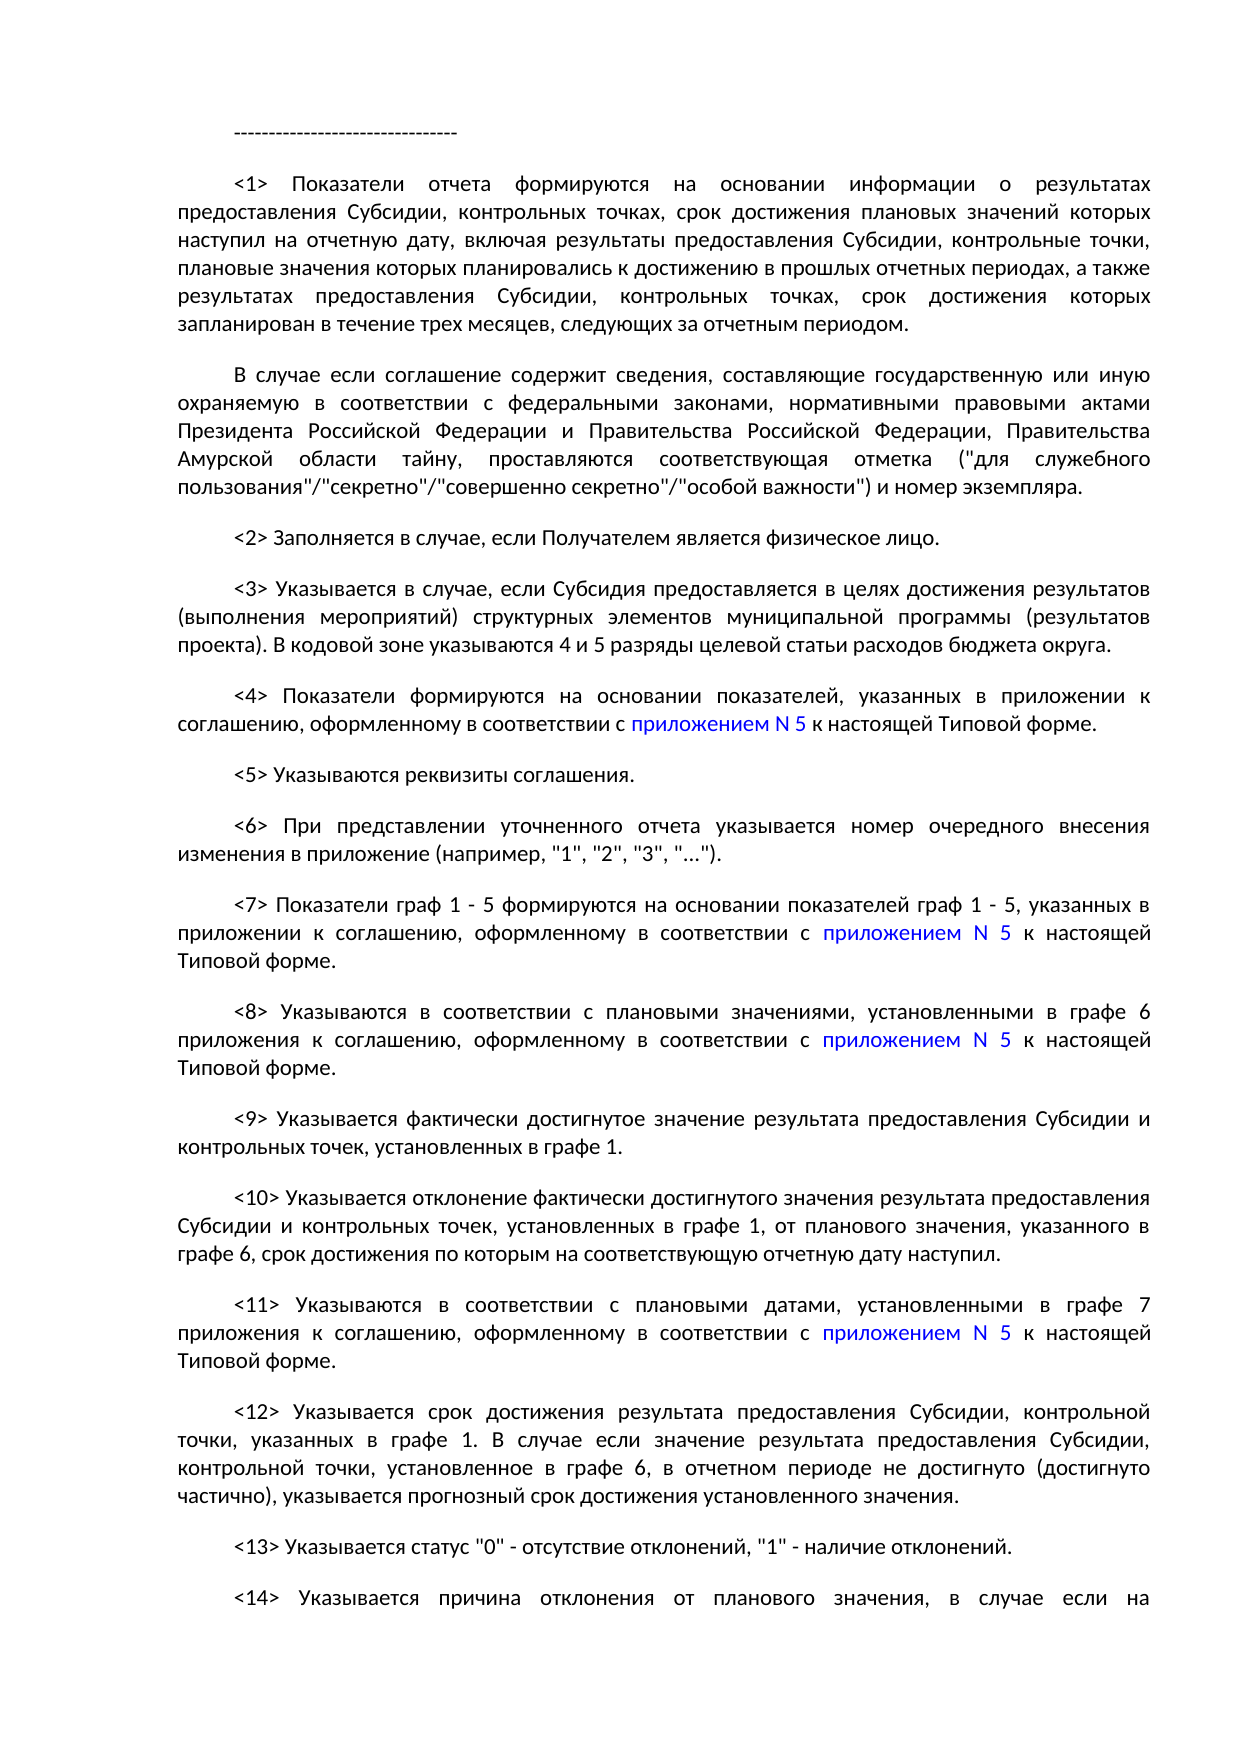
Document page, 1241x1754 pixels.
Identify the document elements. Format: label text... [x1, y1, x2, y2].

text <2> Заполняется в случае, если Получателем является физическое лицо. [177, 523, 1152, 551]
text <5> Указываются реквизиты соглашения. [177, 760, 1152, 788]
text <10> Указывается отклонение фактически достигнутого значения результата предоставления Субсидии и контрольных точек, установленных в графе 1, от планового значения, указанного в графе 6, срок достижения по которым на соответствующую отчетную дату наступил. [177, 1183, 1152, 1267]
text В случае если соглашение содержит сведения, составляющие государственную или иную охраняемую в соответствии с федеральными законами, нормативными правовыми актами Президента Российской Федерации и Правительства Российской Федерации, Правительства Амурской области тайну, проставляются соответствующая отметка ("для служебного пользования"/"секретно"/"совершенно секретно"/"особой важности") и номер экземпляра. [177, 360, 1152, 500]
text -------------------------------- [177, 118, 1152, 146]
text <8> Указываются в соответствии с плановыми значениями, установленными в графе 6 приложения к соглашению, оформленному в соответствии с приложением N 5 к настоящей Типовой форме. [177, 997, 1152, 1081]
text <1> Показатели отчета формируются на основании информации о результатах предоставления Субсидии, контрольных точках, срок достижения плановых значений которых наступил на отчетную дату, включая результаты предоставления Субсидии, контрольные точки, плановые значения которых планировались к достижению в прошлых отчетных периодах, а также результатах предоставления Субсидии, контрольных точках, срок достижения которых запланирован в течение трех месяцев, следующих за отчетным периодом. [177, 169, 1152, 337]
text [177, 1583, 1152, 1611]
text <9> Указывается фактически достигнутое значение результата предоставления Субсидии и контрольных точек, установленных в графе 1. [177, 1104, 1152, 1160]
text <6> При представлении уточненного отчета указывается номер очередного внесения изменения в приложение (например, "1", "2", "3", "..."). [177, 811, 1152, 867]
text <4> Показатели формируются на основании показателей, указанных в приложении к соглашению, оформленному в соответствии с приложением N 5 к настоящей Типовой форме. [177, 681, 1152, 737]
text <12> Указывается срок достижения результата предоставления Субсидии, контрольной точки, указанных в графе 1. В случае если значение результата предоставления Субсидии, контрольной точки, установленное в графе 6, в отчетном периоде не достигнуто (достигнуто частично), указывается прогнозный срок достижения установленного значения. [177, 1397, 1152, 1509]
text <7> Показатели граф 1 - 5 формируются на основании показателей граф 1 - 5, указанных в приложении к соглашению, оформленному в соответствии с приложением N 5 к настоящей Типовой форме. [177, 890, 1152, 974]
text <13> Указывается статус "0" - отсутствие отклонений, "1" - наличие отклонений. [177, 1532, 1152, 1560]
text <11> Указываются в соответствии с плановыми датами, установленными в графе 7 приложения к соглашению, оформленному в соответствии с приложением N 5 к настоящей Типовой форме. [177, 1290, 1152, 1374]
text <3> Указывается в случае, если Субсидия предоставляется в целях достижения результатов (выполнения мероприятий) структурных элементов муниципальной программы (результатов проекта). В кодовой зоне указываются 4 и 5 разряды целевой статьи расходов бюджета округа. [177, 574, 1152, 658]
